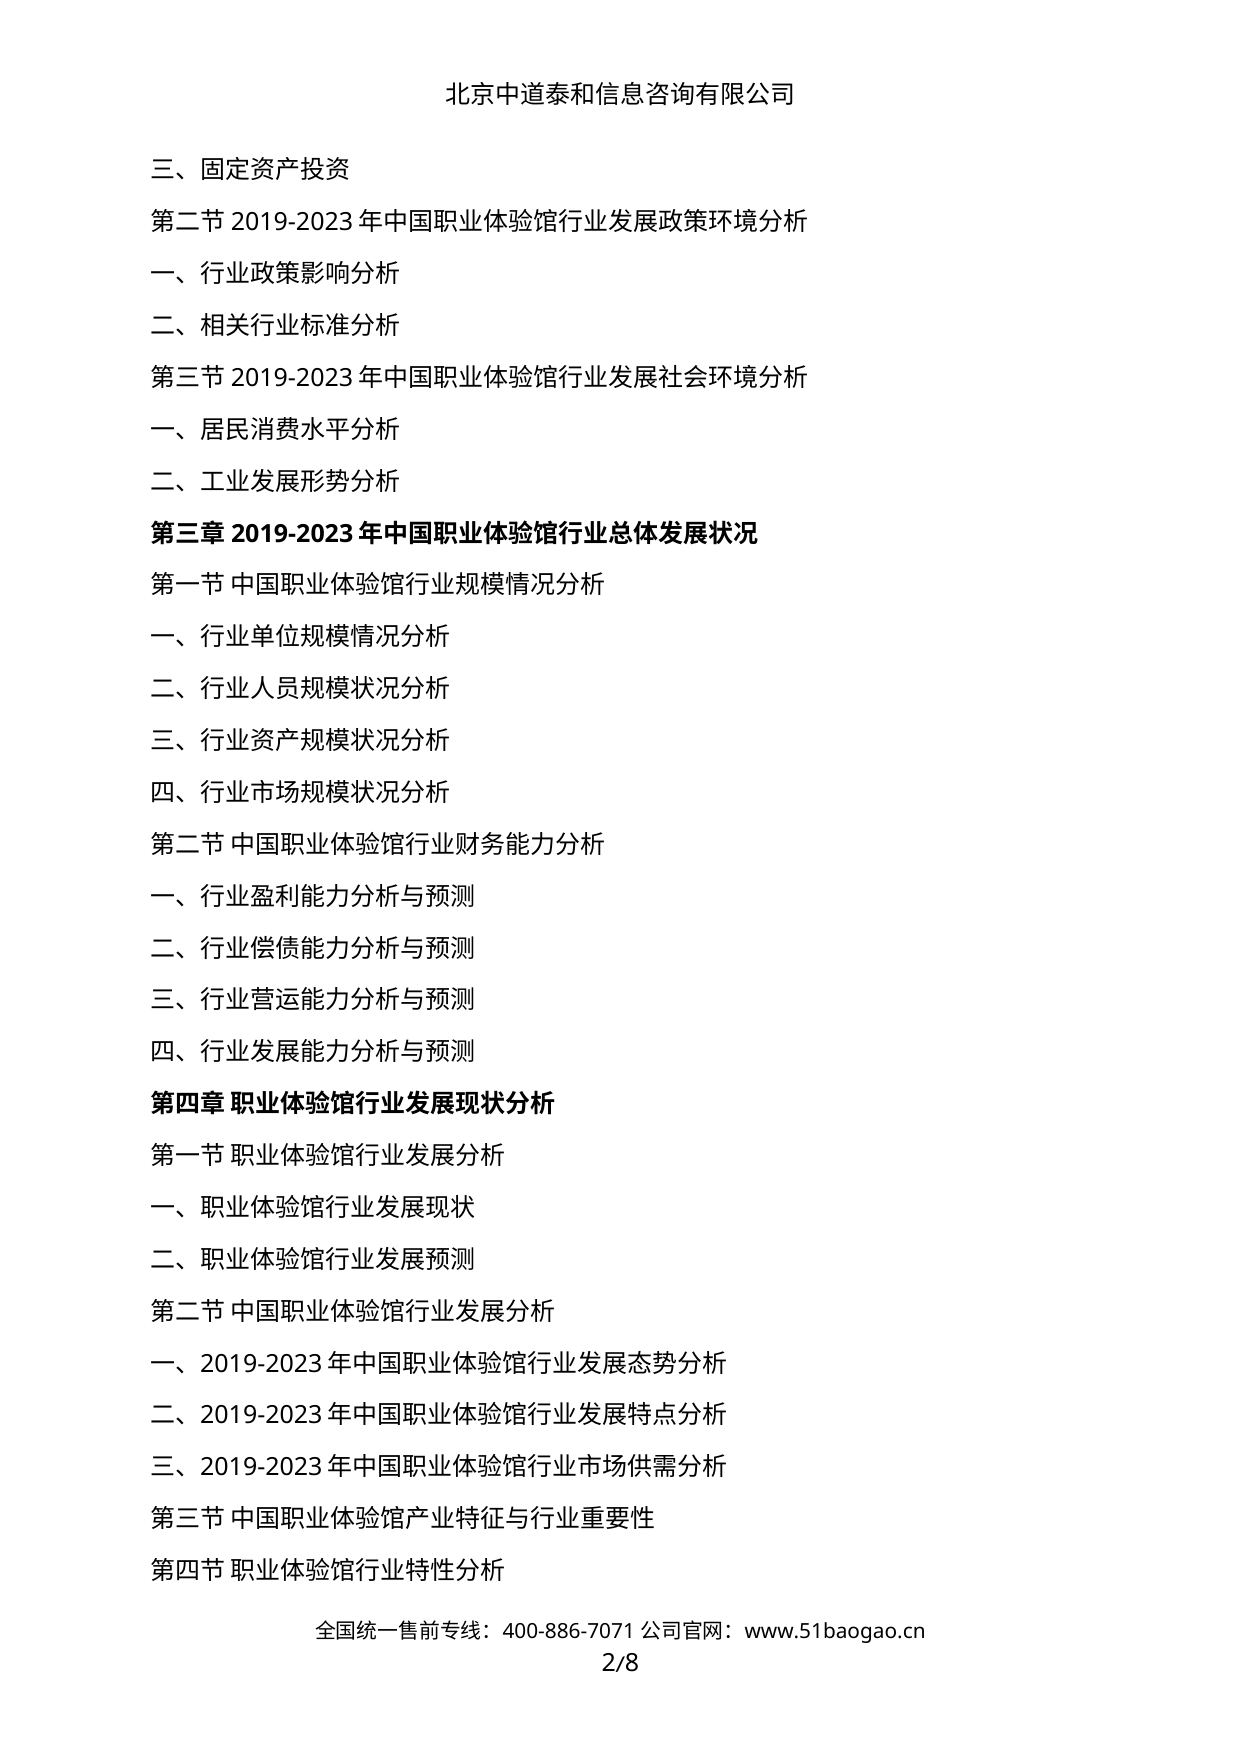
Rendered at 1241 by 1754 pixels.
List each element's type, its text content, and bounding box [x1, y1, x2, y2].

text 二、工业发展形势分析 [150, 461, 1090, 497]
text 第一节 中国职业体验馆行业规模情况分析 [150, 565, 1090, 601]
text 第二节 中国职业体验馆行业发展分析 [150, 1291, 1090, 1327]
text 四、行业市场规模状况分析 [150, 772, 1090, 809]
text 第四章 职业体验馆行业发展现状分析 [150, 1084, 1090, 1120]
text 第二节 2019-2023年中国职业体验馆行业发展政策环境分析 [150, 202, 1090, 238]
text 四、行业发展能力分析与预测 [150, 1032, 1090, 1068]
text 一、居民消费水平分析 [150, 409, 1090, 446]
text 一、2019-2023年中国职业体验馆行业发展态势分析 [150, 1343, 1090, 1379]
text 三、2019-2023年中国职业体验馆行业市场供需分析 [150, 1447, 1090, 1483]
text 第三章 2019-2023年中国职业体验馆行业总体发展状况 [150, 513, 1090, 549]
text 第二节 中国职业体验馆行业财务能力分析 [150, 824, 1090, 861]
text 一、职业体验馆行业发展现状 [150, 1187, 1090, 1224]
text 第三节 中国职业体验馆产业特征与行业重要性 [150, 1499, 1090, 1535]
text 第一节 职业体验馆行业发展分析 [150, 1136, 1090, 1172]
text 三、行业资产规模状况分析 [150, 721, 1090, 757]
text 一、行业盈利能力分析与预测 [150, 876, 1090, 912]
text 二、职业体验馆行业发展预测 [150, 1239, 1090, 1276]
text 二、2019-2023年中国职业体验馆行业发展特点分析 [150, 1395, 1090, 1431]
text 三、行业营运能力分析与预测 [150, 980, 1090, 1016]
text 一、行业政策影响分析 [150, 254, 1090, 290]
text 第三节 2019-2023年中国职业体验馆行业发展社会环境分析 [150, 357, 1090, 394]
text 二、行业人员规模状况分析 [150, 669, 1090, 705]
text 二、行业偿债能力分析与预测 [150, 928, 1090, 964]
text 一、行业单位规模情况分析 [150, 617, 1090, 653]
text 三、固定资产投资 [150, 150, 1090, 186]
text 第四节 职业体验馆行业特性分析 [150, 1551, 1090, 1587]
text 二、相关行业标准分析 [150, 306, 1090, 342]
